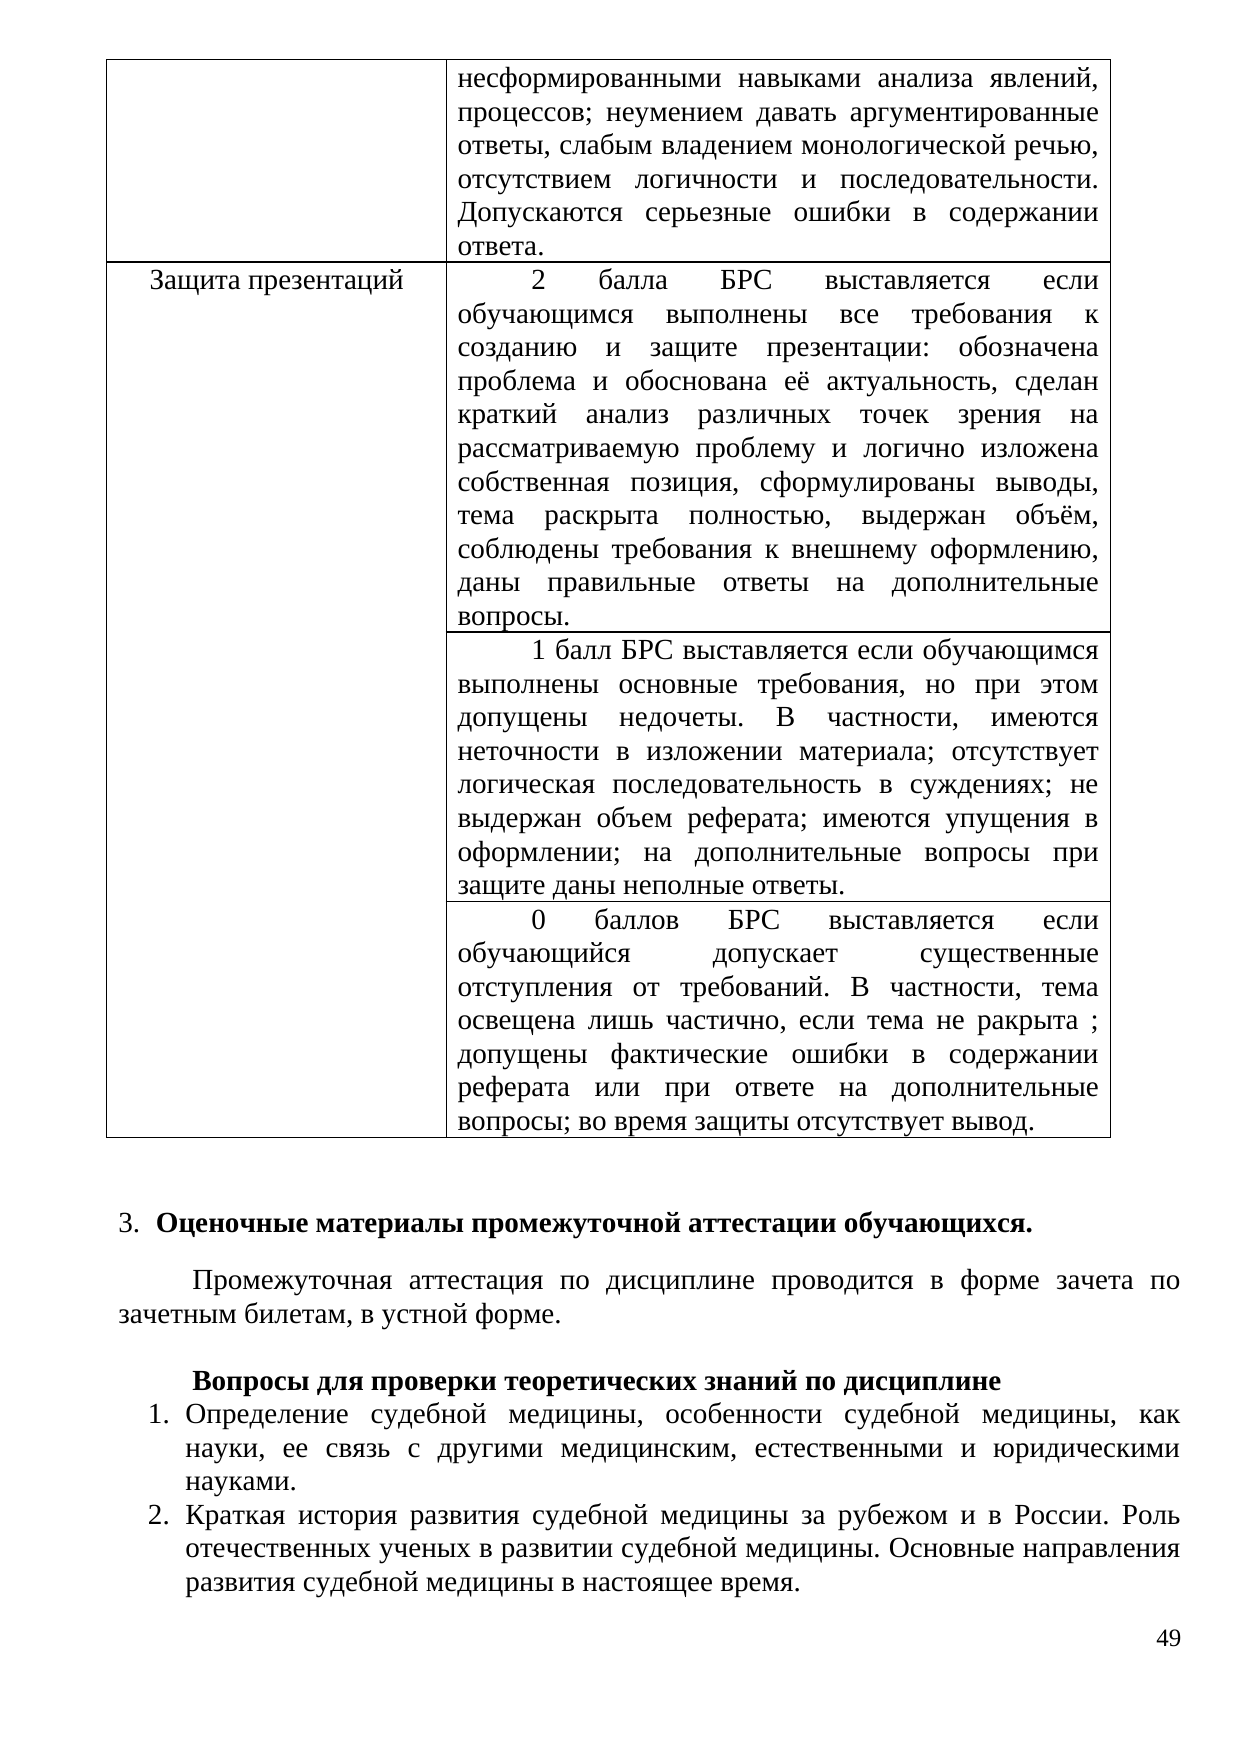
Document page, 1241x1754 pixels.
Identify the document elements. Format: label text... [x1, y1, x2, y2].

table_cell 0 баллов БРС выставляется если обучающийся допускает существенные отступления от требований. В частности, тема освещена лишь частично, если тема не ракрыта ; допущены фактические ошибки в содержании реферата или при ответе на дополнительные вопросы; во время защиты отсутствует вывод. [447, 902, 1110, 1137]
list Промежуточная аттестация по дисциплине проводится в форме зачета по зачетным билетам, в устной форме. [118, 1262, 1181, 1329]
list Оценочные материалы промежуточной аттестации обучающихся. [118, 1205, 1181, 1238]
list Определение судебной медицины, особенности судебной медицины, как науки, ее связь с другими медицинским, естественными и юридическими науками. [148, 1396, 1181, 1497]
table_cell Защита презентаций [107, 263, 446, 1137]
list Вопросы для проверки теоретических знаний по дисциплине [118, 1363, 1181, 1396]
table_cell 2 балла БРС выставляется если обучающимся выполнены все требования к созданию и защите презентации: обозначена проблема и обоснована её актуальность, сделан краткий анализ различных точек зрения на рассматриваемую проблему и логично изложена собственная позиция, сформулированы выводы, тема раскрыта полностью, выдержан объём, соблюдены требования к внешнему оформлению, даны правильные ответы на дополнительные вопросы. [447, 263, 1110, 631]
table_cell 1 балл БРС выставляется если обучающимся выполнены основные требования, но при этом допущены недочеты. В частности, имеются неточности в изложении материала; отсутствует логическая последовательность в суждениях; не выдержан объем реферата; имеются упущения в оформлении; на дополнительные вопросы при защите даны неполные ответы. [447, 633, 1110, 901]
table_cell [447, 60, 1110, 261]
list Краткая история развития судебной медицины за рубежом и в России. Роль отечественных ученых в развитии судебной медицины. Основные направления развития судебной медицины в настоящее время. [148, 1497, 1181, 1598]
